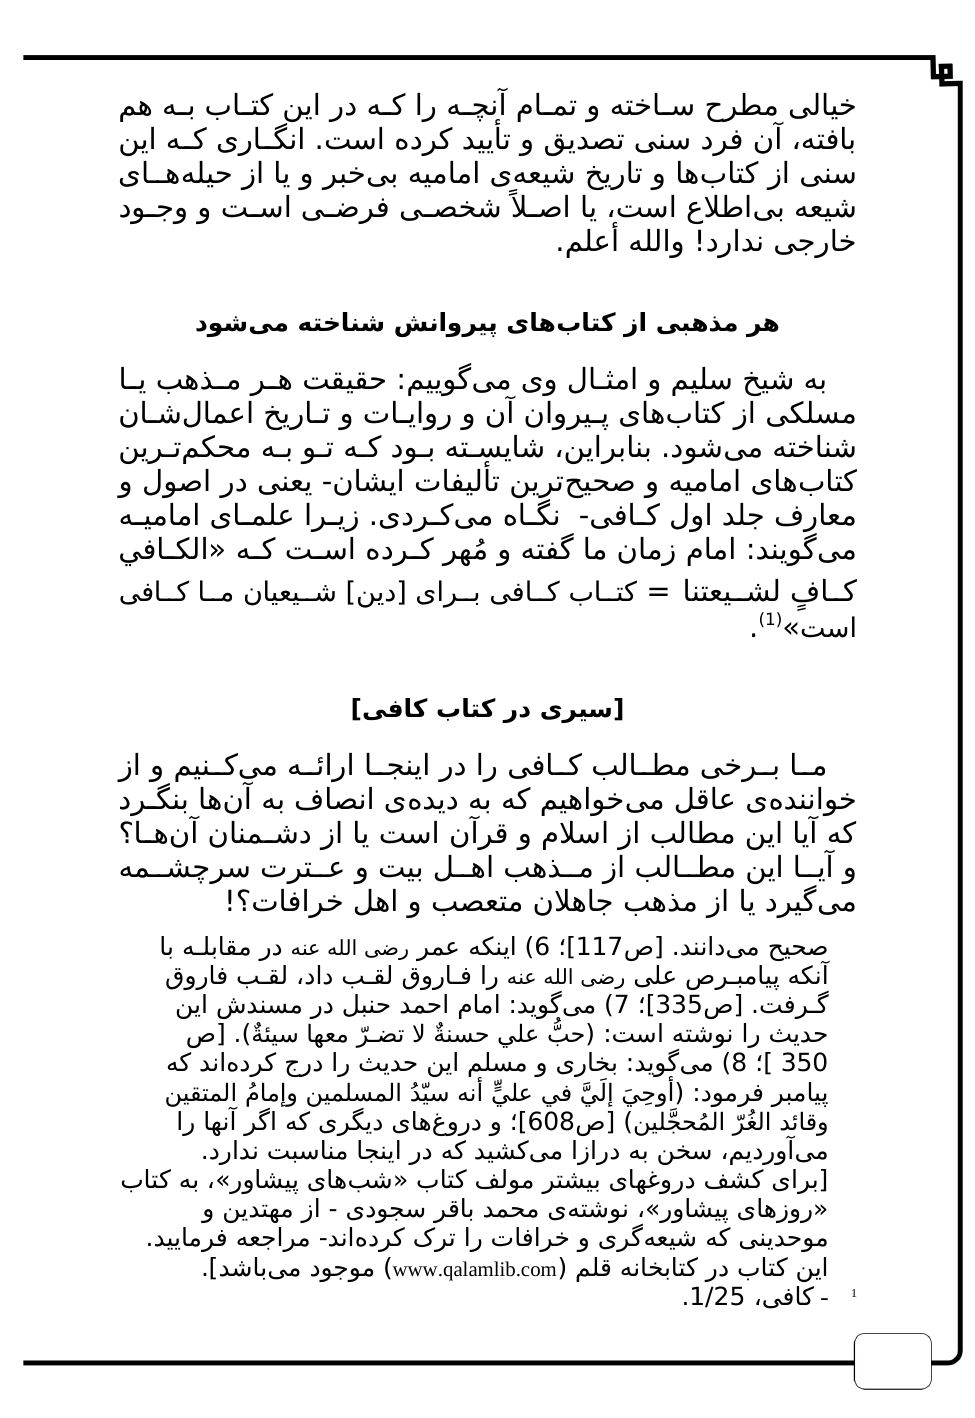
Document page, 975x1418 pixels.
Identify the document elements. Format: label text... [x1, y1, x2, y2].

text به شیخ سلیم و امثـال وی می‌گوییم: حقیقت هر مذهب یا مسلکی از کتاب‌های پیروان آن و روایات و تاریخ اعمال‌شان شناخته می‌شود. بنابراین، شایسته بود که تو به محکم‌ترین کتاب‌های امامیه و صحیح‌ترین تألیفات ایشان- یعنی در اصول و معارف جلد اول کافی- نگاه می‌کردی. زیرا علمای امامیه می‌گویند: امام زمان ما گفته و مُهر کرده است که «الکافي کافٍ لشیعتنا = کتاب کافی برای [دین] شیعیان ما کافی است»(). [118, 363, 857, 644]
text کتاب (المراجعات) مانند کتاب (شب‌های پیشاور) سلطان الواعظین شیرازی()، بحثی را میان خود و یک شخص سنّیِ خیالی مطرح ساخته و تمام آنچه را که در این کتاب به هم بافته، آن فرد سنی تصدیق و تأیید کرده است. انگاری که این سنی از کتاب‌ها و تاریخ شیعه‌ی امامیه بی‌خبر و یا از حیله‌های شیعه بی‌اطلاع است، یا اصلاً شخصی فرضی است و وجود خارجی ندارد! والله أعلم. [118, 89, 857, 258]
text [سیری در کتاب کافی] [118, 694, 857, 723]
picture [23, 0, 975, 1418]
text هر مذهبی از کتاب‌های پیروانش شناخته می‌شود [118, 308, 857, 338]
text ما برخی مطالب کافی را در اینجا ارائه می‌کنیم و از خواننده‌ی عاقل می‌خواهیم که به دیده‌ی انصاف به آن‌ها بنگرد که آیا این مطالب از اسلام و قرآن است یا از دشمنان آن‌ها؟ و آیا این مطالب از مذهب اهل بیت و عترت سرچشمه می‌گیرد یا از مذهب جاهلان متعصب و اهل خرافات؟! [118, 748, 857, 918]
